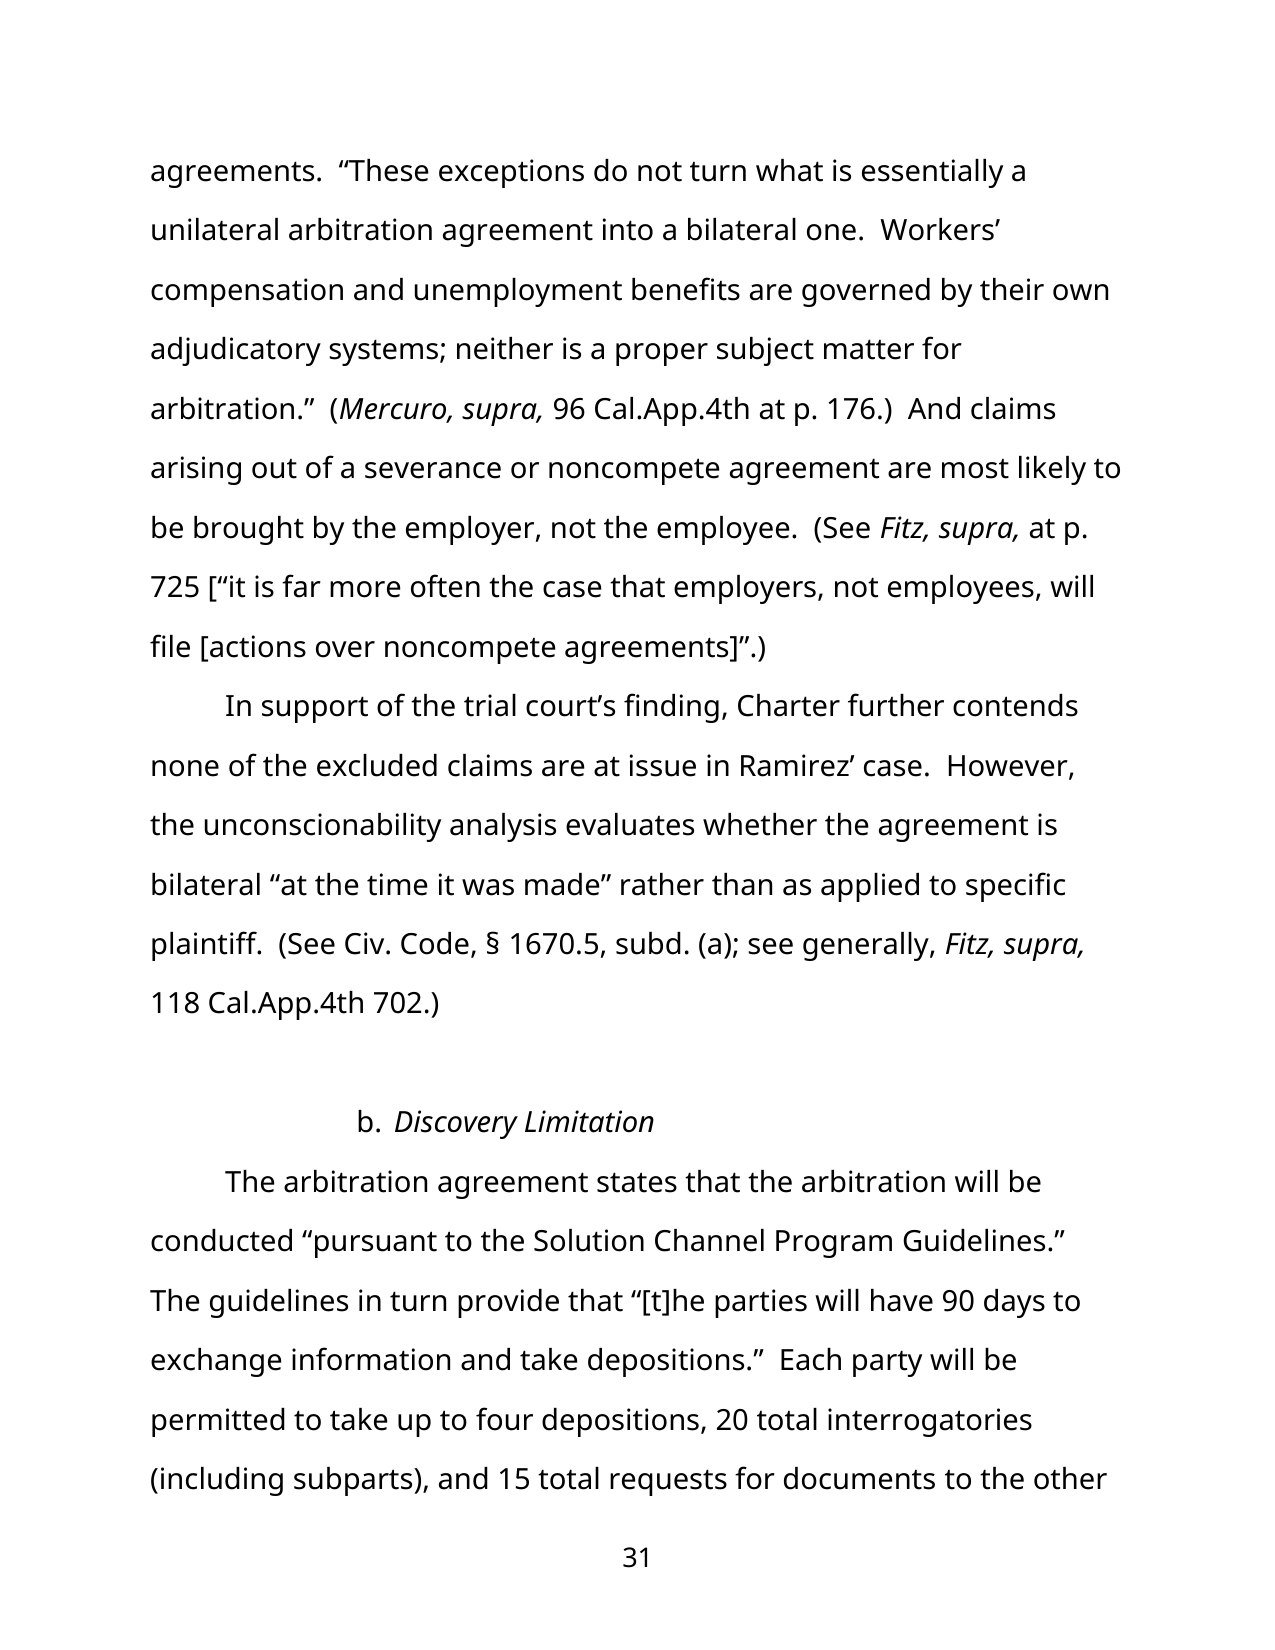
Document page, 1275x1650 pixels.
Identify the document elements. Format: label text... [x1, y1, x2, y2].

text In support of the trial court’s finding, Charter further contends none of the excluded claims are at issue in Ramirez’ case. However, the unconscionability analysis evaluates whether the agreement is bilateral “at the time it was made” rather than as applied to specific plaintiff. (See Civ. Code, § 1670.5, subd. (a); see generally, Fitz, supra, 118 Cal.App.4th 702.) [150, 685, 1125, 1022]
list Discovery Limitation [356, 1102, 1125, 1141]
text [150, 1161, 1125, 1498]
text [150, 150, 1125, 666]
